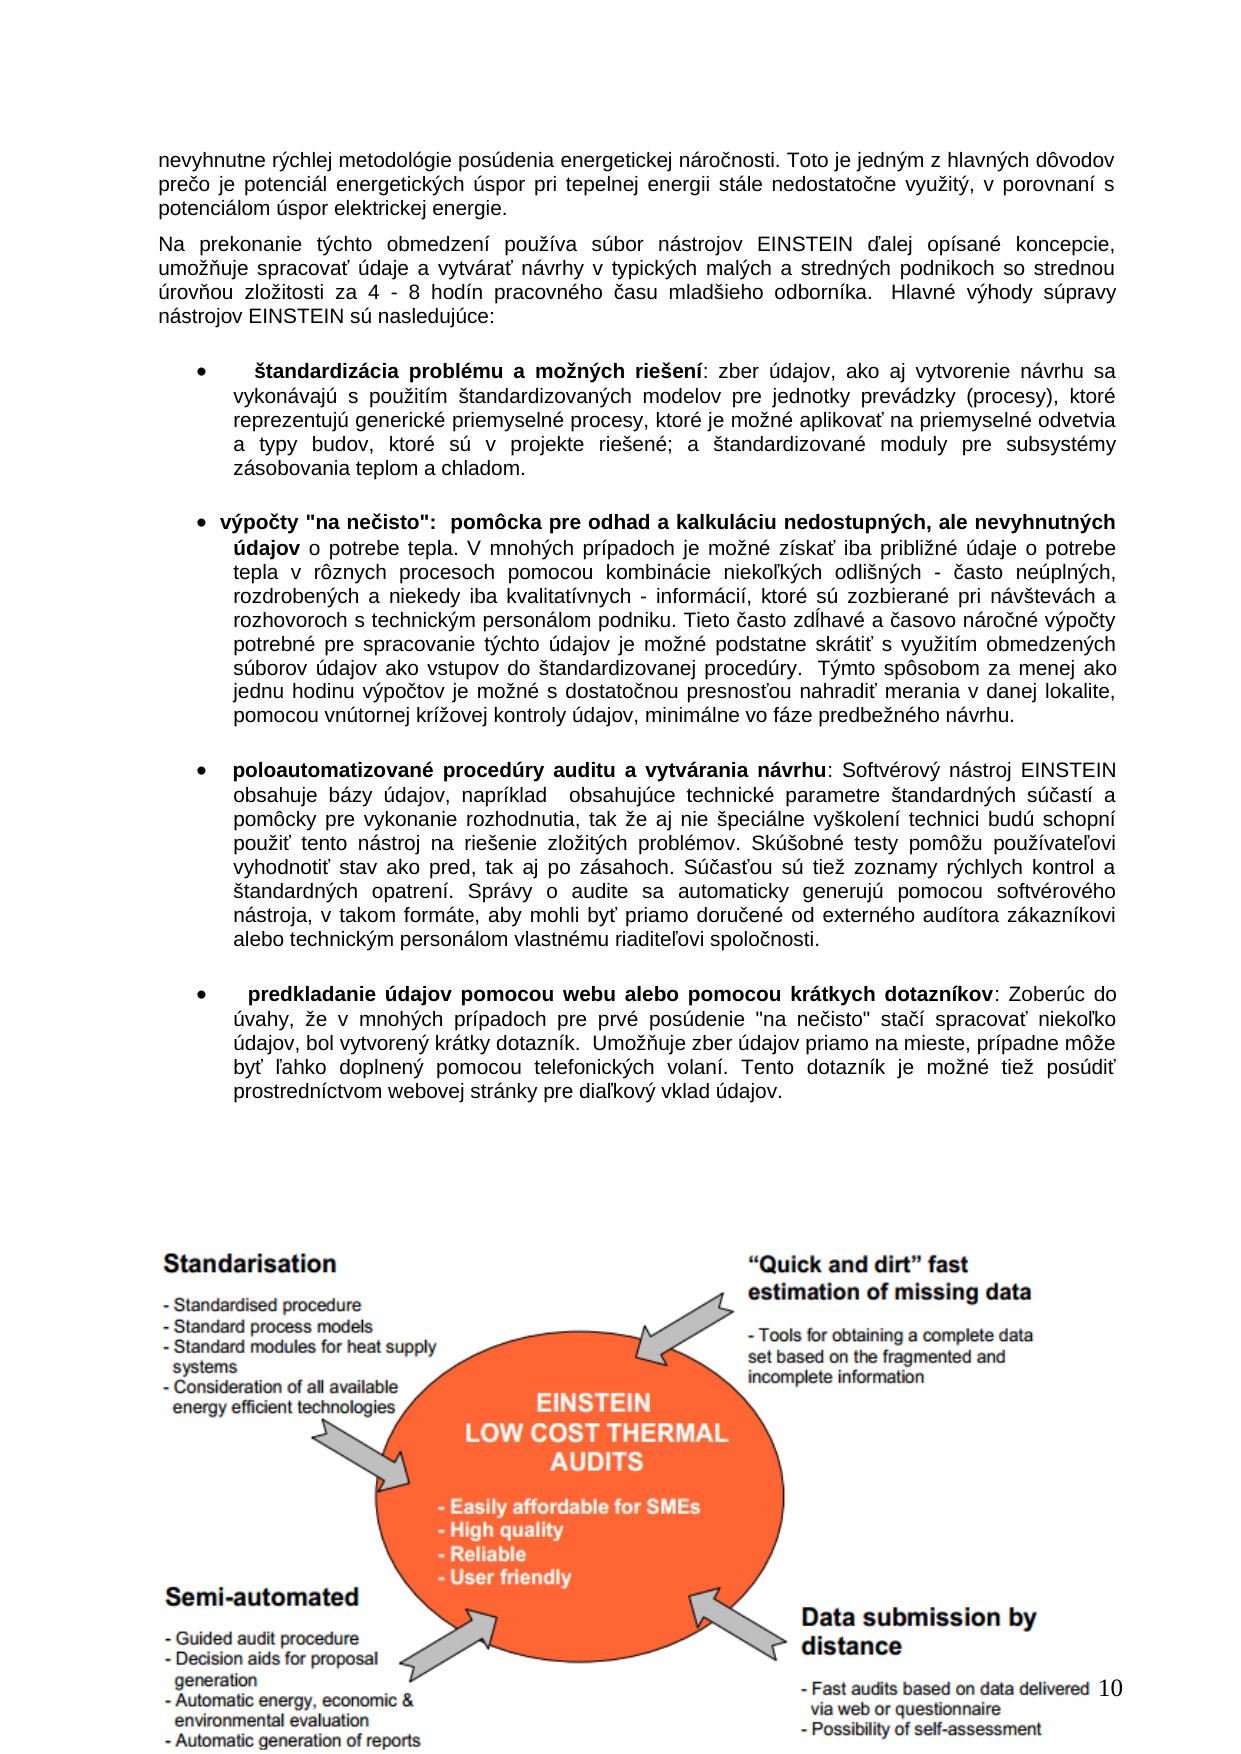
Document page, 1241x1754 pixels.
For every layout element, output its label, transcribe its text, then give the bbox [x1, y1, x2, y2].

text • štandardizácia problému a možných riešení: zber údajov, ako aj vytvorenie návrhu sa vykonávajú s použitím štandardizovaných modelov pre jednotky prevádzky (procesy), ktoré reprezentujú generické priemyselné procesy, ktoré je možné aplikovať na priemyselné odvetvia a typy budov, ktoré sú v projekte riešené; a štandardizované moduly pre subsystémy zásobovania teplom a chladom. [196, 356, 1117, 479]
text • predkladanie údajov pomocou webu alebo pomocou krátkych dotazníkov: Zoberúc do úvahy, že v mnohých prípadoch pre prvé posúdenie "na nečisto" stačí spracovať niekoľko údajov, bol vytvorený krátky dotazník. Umožňuje zber údajov priamo na mieste, prípadne môže byť ľahko doplnený pomocou telefonických volaní. Tento dotazník je možné tiež posúdiť prostredníctvom webovej stránky pre diaľkový vklad údajov. [196, 979, 1117, 1103]
text • poloautomatizované procedúry auditu a vytvárania návrhu: Softvérový nástroj EINSTEIN obsahuje bázy údajov, napríklad obsahujúce technické parametre štandardných súčastí a pomôcky pre vykonanie rozhodnutia, tak že aj nie špeciálne vyškolení technici budú schopní použiť tento nástroj na riešenie zložitých problémov. Skúšobné testy pomôžu používateľovi vyhodnotiť stav ako pred, tak aj po zásahoch. Súčasťou sú tiež zoznamy rýchlych kontrol a štandardných opatrení. Správy o audite sa automaticky generujú pomocou softvérového nástroja, v takom formáte, aby mohli byť priamo doručené od externého audítora zákazníkovi alebo technickým personálom vlastnému riaditeľovi spoločnosti. [196, 755, 1117, 951]
text • výpočty "na nečisto": pomôcka pre odhad a kalkuláciu nedostupných, ale nevyhnutných údajov o potrebe tepla. V mnohých prípadoch je možné získať iba približné údaje o potrebe tepla v rôznych procesoch pomocou kombinácie niekoľkých odlišných - často neúplných, rozdrobených a niekedy iba kvalitatívnych - informácií, ktoré sú zozbierané pri návštevách a rozhovoroch s technickým personálom podniku. Tieto často zdĺhavé a časovo náročné výpočty potrebné pre spracovanie týchto údajov je možné podstatne skrátiť s využitím obmedzených súborov údajov ako vstupov do štandardizovanej procedúry. Týmto spôsobom za menej ako jednu hodinu výpočtov je možné s dostatočnou presnosťou nahradiť merania v danej lokalite, pomocou vnútornej krížovej kontroly údajov, minimálne vo fáze predbežného návrhu. [196, 507, 1117, 727]
text Na prekonanie týchto obmedzení používa súbor nástrojov EINSTEIN ďalej opísané koncepcie, umožňuje spracovať údaje a vytvárať návrhy v typických malých a stredných podnikoch so strednou úrovňou zložitosti za 4 - 8 hodín pracovného času mladšieho odborníka. Hlavné výhody súpravy nástrojov EINSTEIN sú nasledujúce: [158, 232, 1117, 328]
picture [150, 1238, 1094, 1750]
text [158, 148, 1116, 219]
